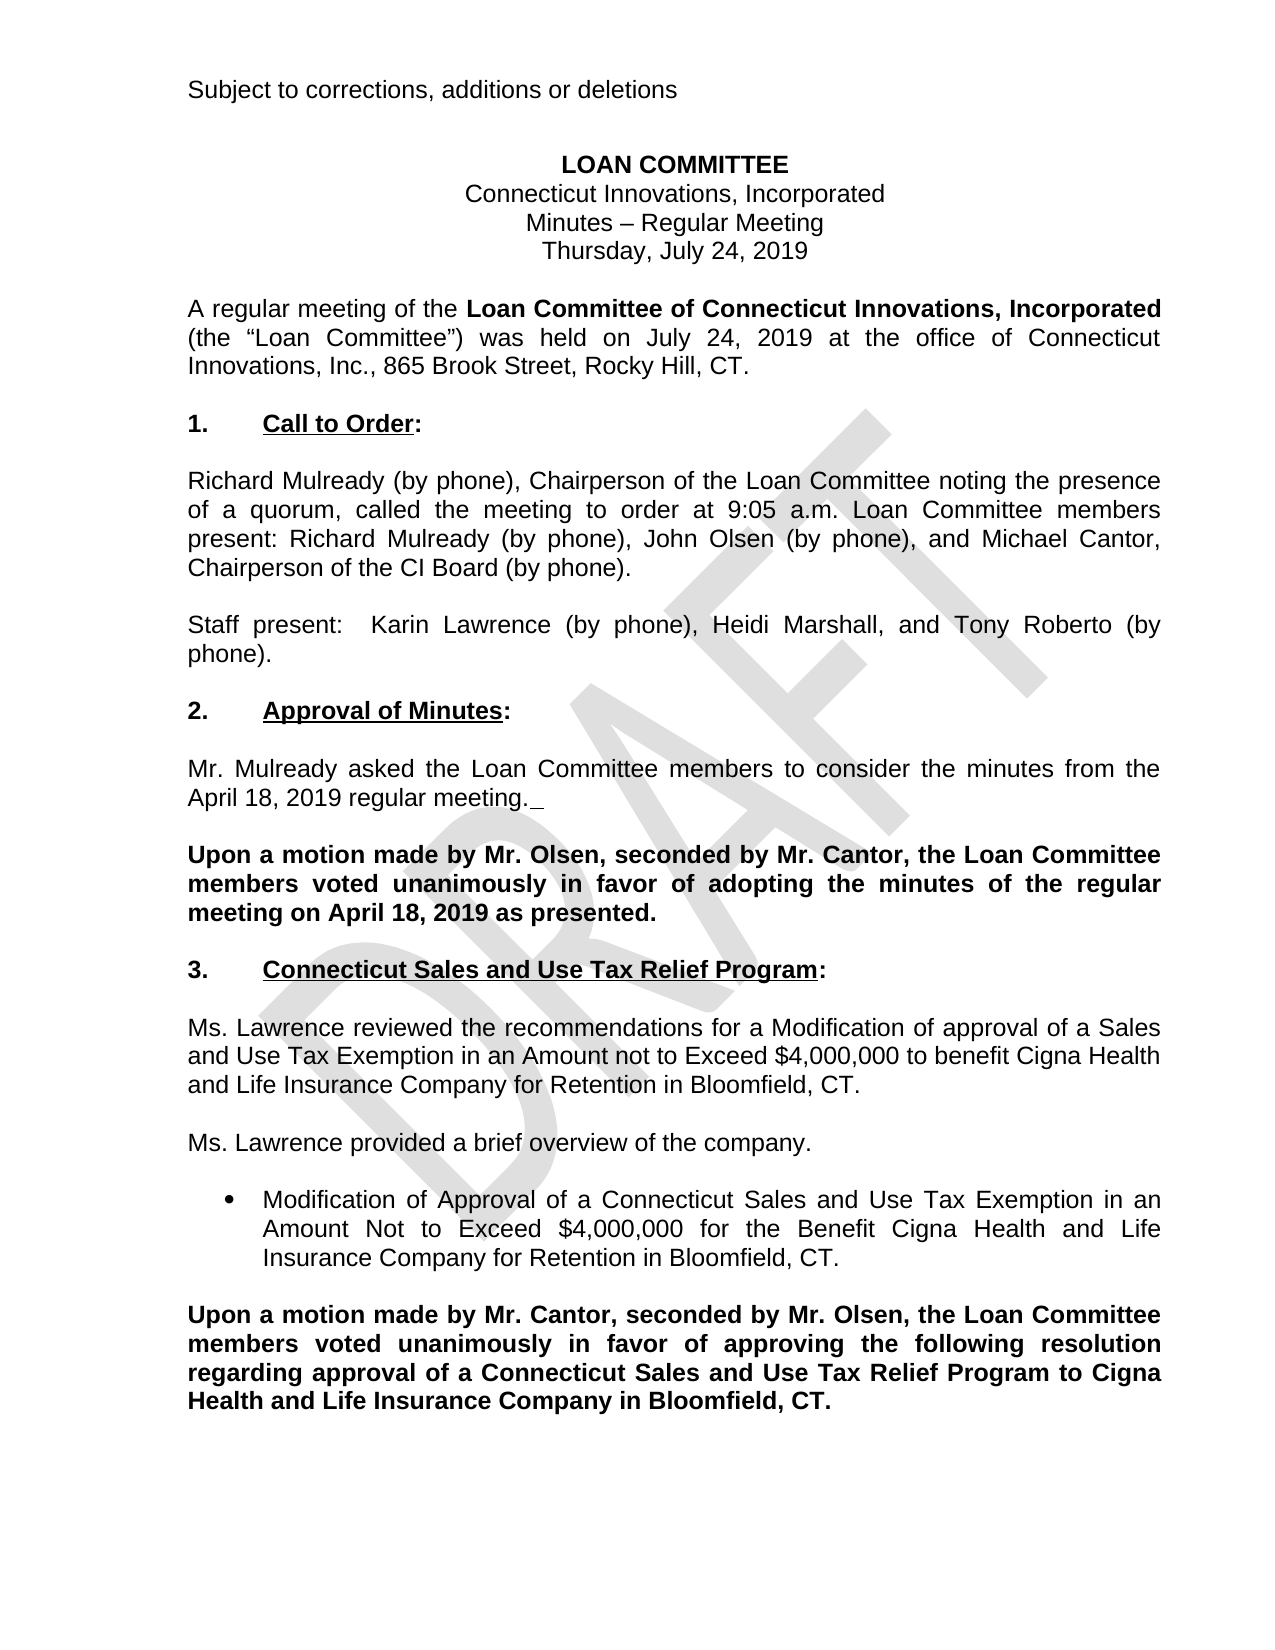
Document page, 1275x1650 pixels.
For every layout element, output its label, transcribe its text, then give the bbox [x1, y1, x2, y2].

text Ms. Lawrence reviewed the recommendations for a Modification of approval of a Sales and Use Tax Exemption in an Amount not to Exceed $4,000,000 to benefit Cigna Health and Life Insurance Company for Retention in Bloomfield, CT. [187, 1012, 1162, 1099]
list Modification of Approval of a Connecticut Sales and Use Tax Exemption in an Amount Not to Exceed $4,000,000 for the Benefit Cigna Health and Life Insurance Company for Retention in Bloomfield, CT. [225, 1185, 1162, 1271]
text Minutes – Regular Meeting [187, 207, 1162, 236]
title LOAN COMMITTEE [187, 150, 1162, 179]
text Staff present: Karin Lawrence (by phone), Heidi Marshall, and Tony Roberto (by phone). [187, 610, 1162, 667]
text Connecticut Innovations, Incorporated [187, 179, 1162, 207]
text Upon a motion made by Mr. Olsen, seconded by Mr. Cantor, the Loan Committee members voted unanimously in favor of adopting the minutes of the regular meeting on April 18, 2019 as presented. [187, 840, 1162, 926]
text 2. Approval of Minutes: [187, 696, 1162, 725]
list Connecticut Sales and Use Tax Relief Program: [187, 955, 1162, 984]
text Ms. Lawrence provided a brief overview of the company. [187, 1127, 1087, 1156]
text Mr. Mulready asked the Loan Committee members to consider the minutes from the April 18, 2019 regular meeting. [187, 754, 1162, 811]
text Upon a motion made by Mr. Cantor, seconded by Mr. Olsen, the Loan Committee members voted unanimously in favor of approving the following resolution regarding approval of a Connecticut Sales and Use Tax Relief Program to Cigna Health and Life Insurance Company in Bloomfield, CT. [187, 1300, 1162, 1415]
text Richard Mulready (by phone), Chairperson of the Loan Committee noting the presence of a quorum, called the meeting to order at 9:05 a.m. Loan Committee members present: Richard Mulready (by phone), John Olsen (by phone), and Michael Cantor, Chairperson of the CI Board (by phone). [187, 466, 1162, 581]
text Thursday, July 24, 2019 [187, 236, 1162, 265]
text A regular meeting of the Loan Committee of Connecticut Innovations, Incorporated (the “Loan Committee”) was held on July 24, 2019 at the office of Connecticut Innovations, Inc., 865 Brook Street, Rocky Hill, CT. [187, 294, 1162, 380]
text 1. Call to Order: [187, 409, 1162, 437]
